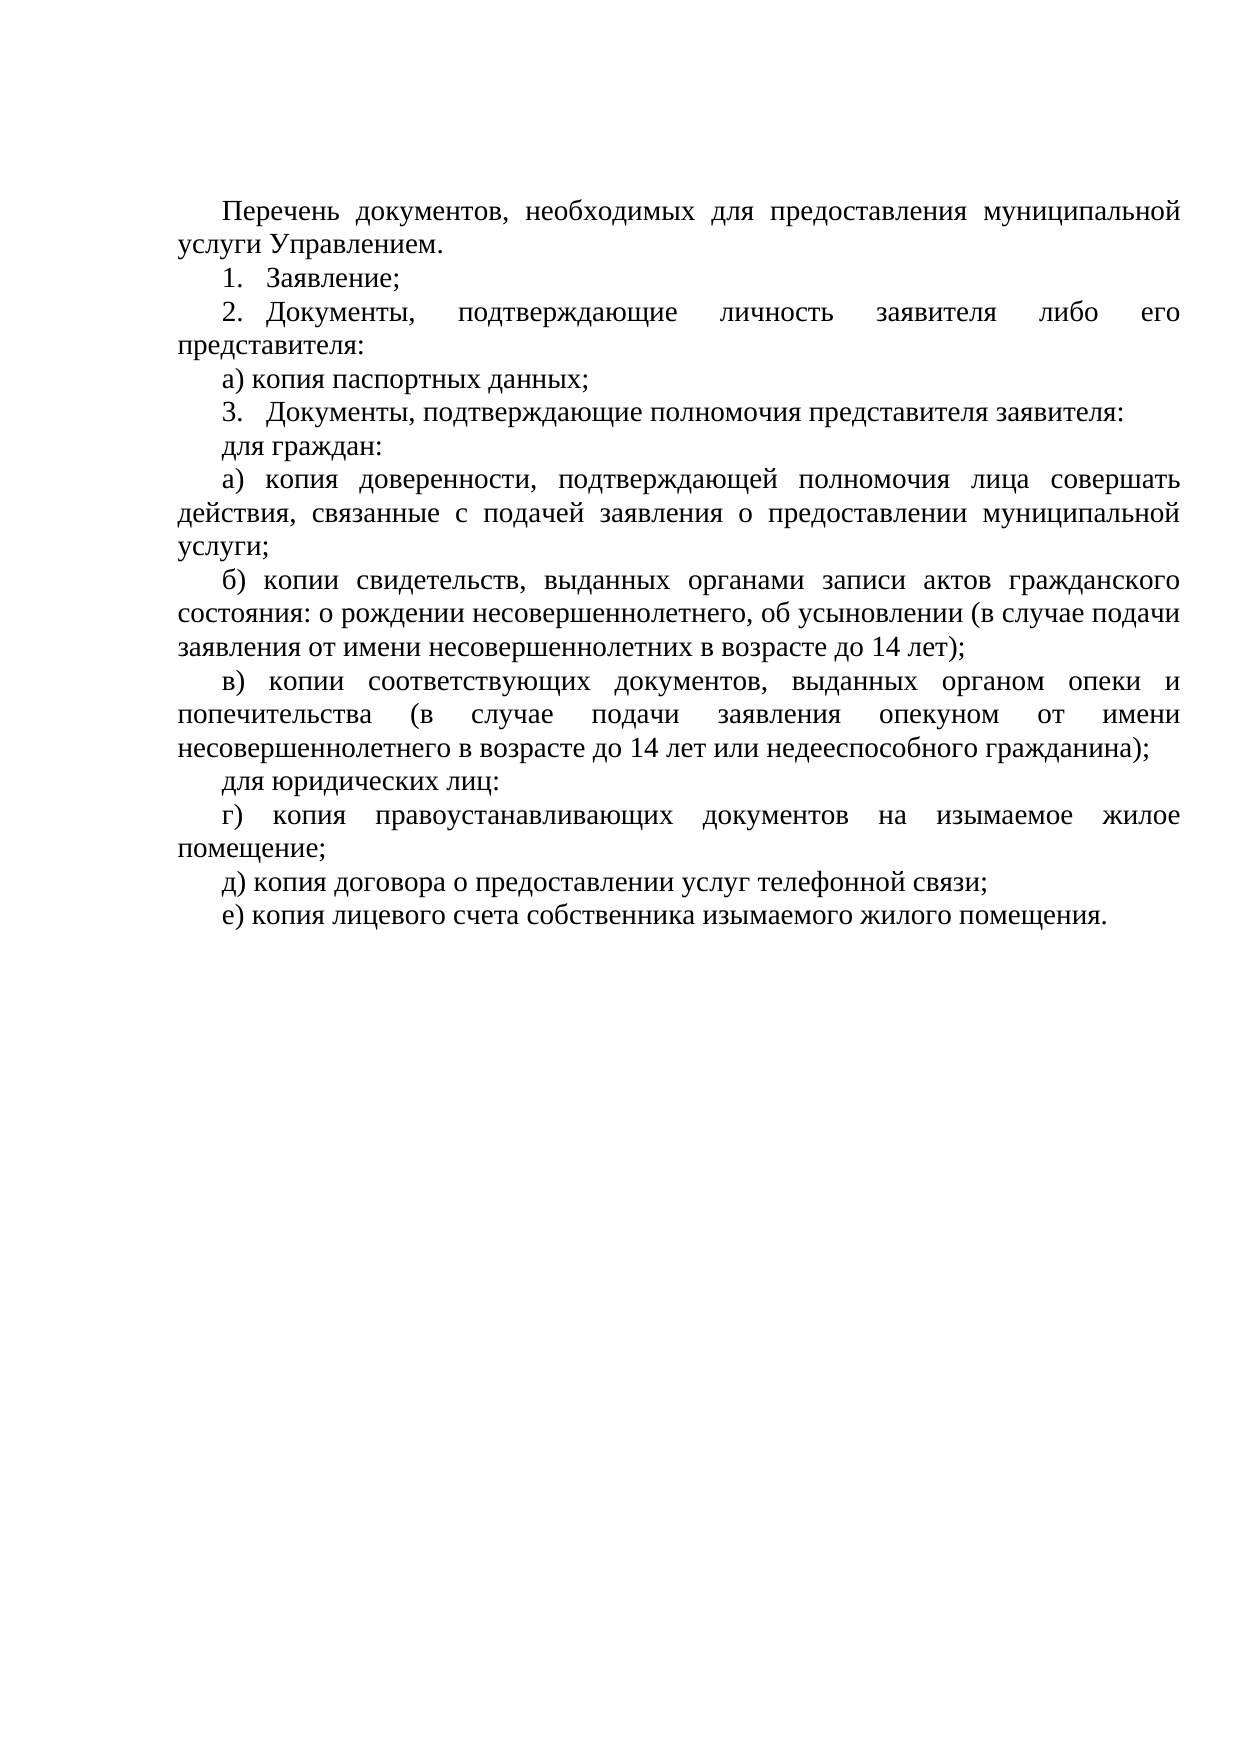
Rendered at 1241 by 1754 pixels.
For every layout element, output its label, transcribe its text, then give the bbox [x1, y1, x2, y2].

text д) копия договора о предоставлении услуг телефонной связи; [177, 864, 1181, 897]
text е) копия лицевого счета собственника изымаемого жилого помещения. [177, 897, 1181, 931]
list Документы, подтверждающие полномочия представителя заявителя: [177, 394, 1181, 428]
list Документы, подтверждающие личность заявителя либо его представителя: [177, 294, 1181, 361]
text а) копия доверенности, подтверждающей полномочия лица совершать действия, связанные с подачей заявления о предоставлении муниципальной услуги; [177, 461, 1181, 562]
list Заявление; [177, 260, 1181, 294]
text г) копия правоустанавливающих документов на изымаемое жилое помещение; [177, 797, 1181, 864]
text Перечень документов, необходимых для предоставления муниципальной услуги Управлением. [177, 193, 1181, 260]
text для граждан: [177, 428, 1181, 461]
text для юридических лиц: [177, 763, 1181, 797]
text в) копии соответствующих документов, выданных органом опеки и попечительства (в случае подачи заявления опекуном от имени несовершеннолетнего в возрасте до 14 лет или недееспособного гражданина); [177, 663, 1181, 763]
text б) копии свидетельств, выданных органами записи актов гражданского состояния: о рождении несовершеннолетнего, об усыновлении (в случае подачи заявления от имени несовершеннолетних в возрасте до 14 лет); [177, 562, 1181, 663]
text а) копия паспортных данных; [177, 361, 1181, 394]
